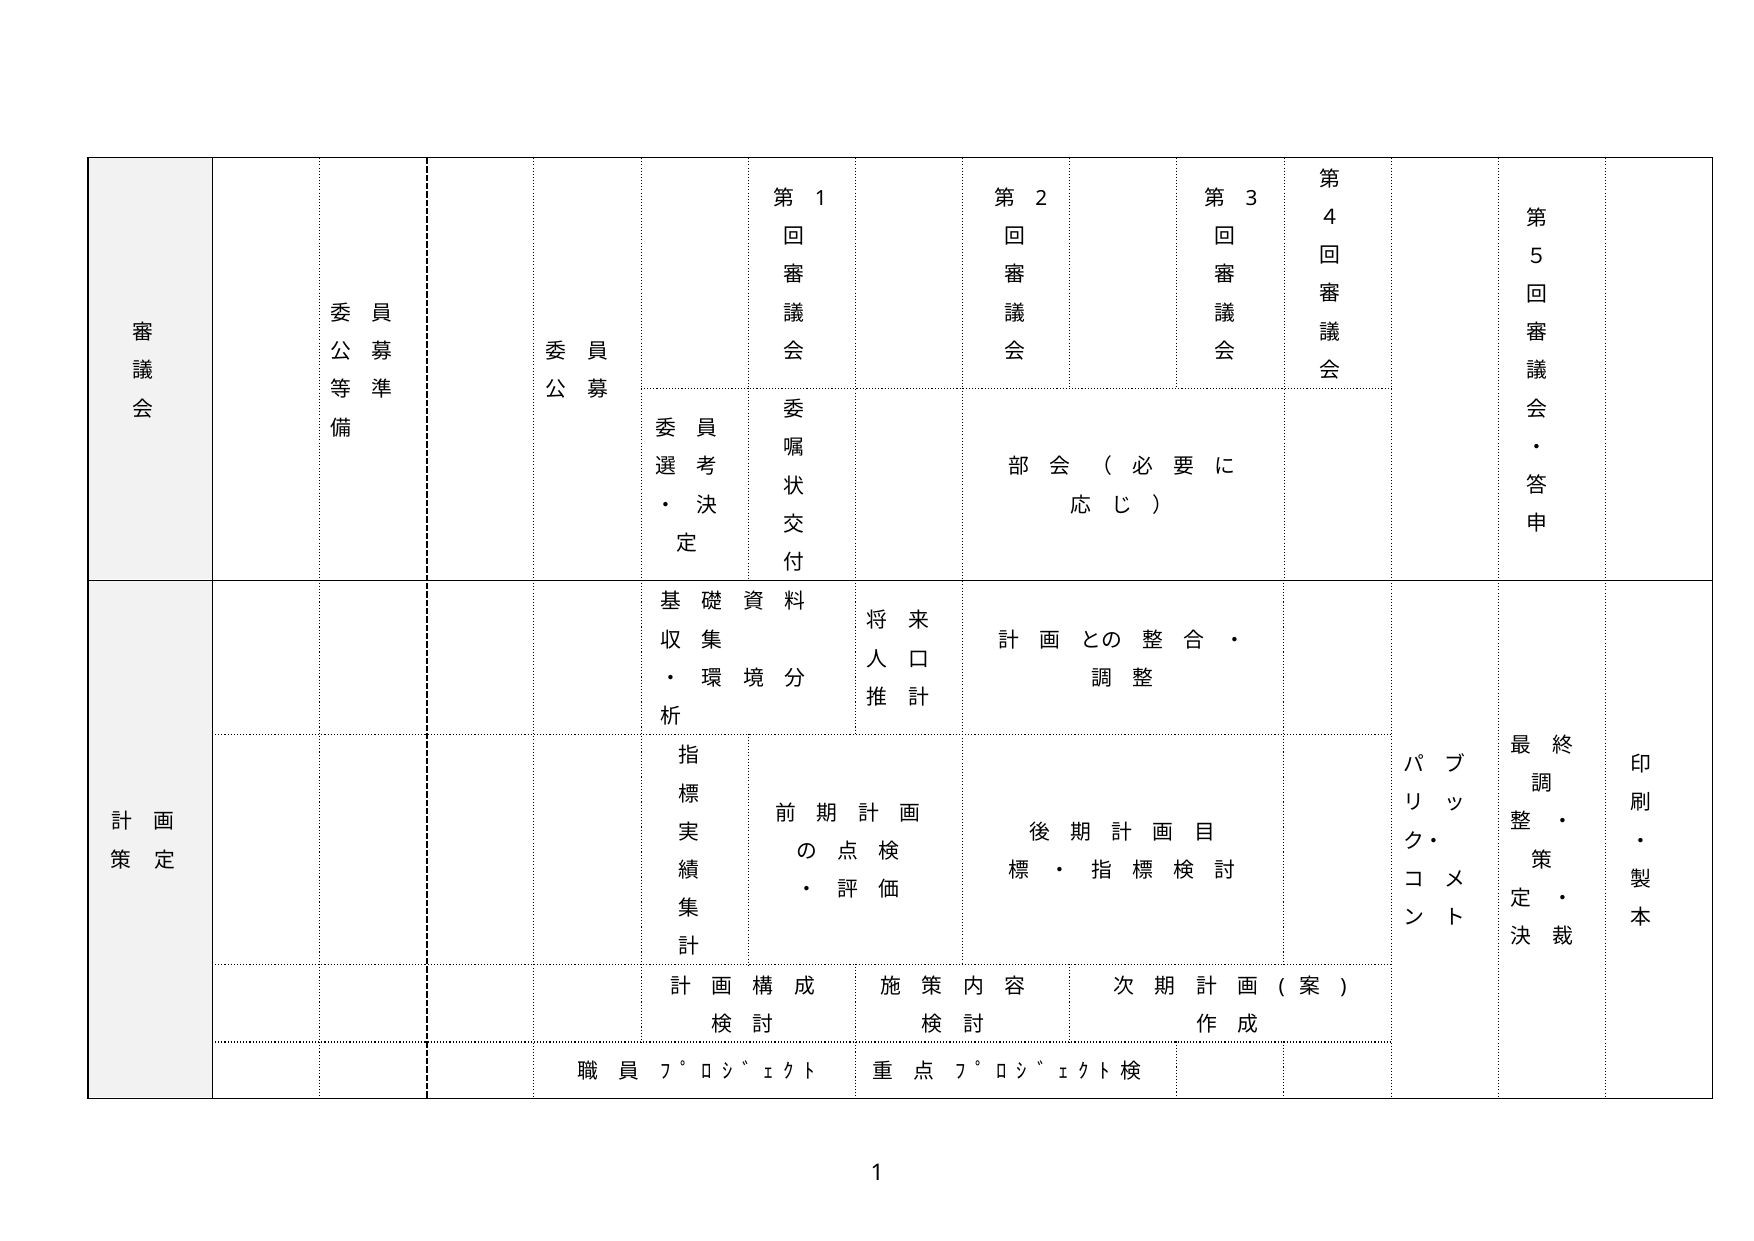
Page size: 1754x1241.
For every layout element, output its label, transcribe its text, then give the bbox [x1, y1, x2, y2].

table_cell [320, 734, 427, 964]
table_cell 計画との整合・調整 [963, 581, 1284, 733]
table_cell 委嘱状 交 付 [748, 388, 855, 579]
table_cell 委員選考 ・決定 [641, 388, 748, 579]
table_cell 前期計画の点検 ・評価 [748, 734, 962, 964]
table_cell [427, 581, 534, 733]
table_cell 最終調整・策定・決裁 [1498, 581, 1605, 1097]
table_cell [427, 158, 534, 579]
table_cell 計画策定 [89, 581, 212, 1097]
table_cell 第3回 審議会 [1177, 158, 1284, 387]
table_cell 第1回 審議会 [748, 158, 855, 387]
table_cell 施策内容検討 [855, 964, 1069, 1041]
table_cell 将来人口推計 [855, 581, 962, 733]
table_cell 後期計画目標・指標検討 [963, 734, 1284, 964]
table_cell パブリック・コメント [1391, 581, 1498, 1097]
table_cell 委員公募等準備 [320, 158, 427, 579]
table_cell 第４回 審議会 [1284, 158, 1391, 387]
table_cell [1284, 581, 1391, 733]
table_cell [1605, 158, 1712, 579]
table_cell [213, 158, 319, 579]
table_cell [534, 964, 641, 1041]
table_cell [213, 734, 319, 964]
table_cell 次期計画(案)作成 [1070, 964, 1391, 1041]
table_cell 基礎資料収集 ・環境分析 [641, 581, 855, 733]
table_cell 部会（必要に応じ） [963, 388, 1284, 579]
table_cell [320, 581, 427, 733]
table_cell [1284, 388, 1391, 579]
table_cell [213, 964, 319, 1041]
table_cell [534, 1041, 855, 1097]
table_cell 第５回 審議会・答申 [1498, 158, 1605, 579]
table_cell [534, 734, 641, 964]
table_cell [1070, 158, 1177, 387]
table_cell [427, 964, 534, 1041]
table_cell [641, 158, 748, 387]
table_cell [855, 388, 962, 579]
table_cell [534, 581, 641, 733]
table_cell [855, 158, 962, 387]
table_cell [427, 1041, 534, 1097]
table_cell [320, 1041, 427, 1097]
table_cell [1177, 1041, 1284, 1097]
table_cell 委員公募 [534, 158, 641, 579]
table_cell [213, 581, 319, 733]
table_cell [1284, 734, 1391, 964]
table_cell 第2回 審議会 [963, 158, 1069, 387]
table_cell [855, 1041, 1177, 1097]
table_cell 審 議 会 [89, 158, 212, 579]
table_cell 指標実績集計 [641, 734, 748, 964]
table_cell [320, 964, 427, 1041]
table_cell 計画構成検討 [641, 964, 855, 1041]
table_cell [1284, 1041, 1391, 1097]
table_cell 印刷・製本 [1605, 581, 1712, 1097]
table_cell [213, 1041, 319, 1097]
table_cell [427, 734, 534, 964]
table_cell [1391, 158, 1498, 579]
